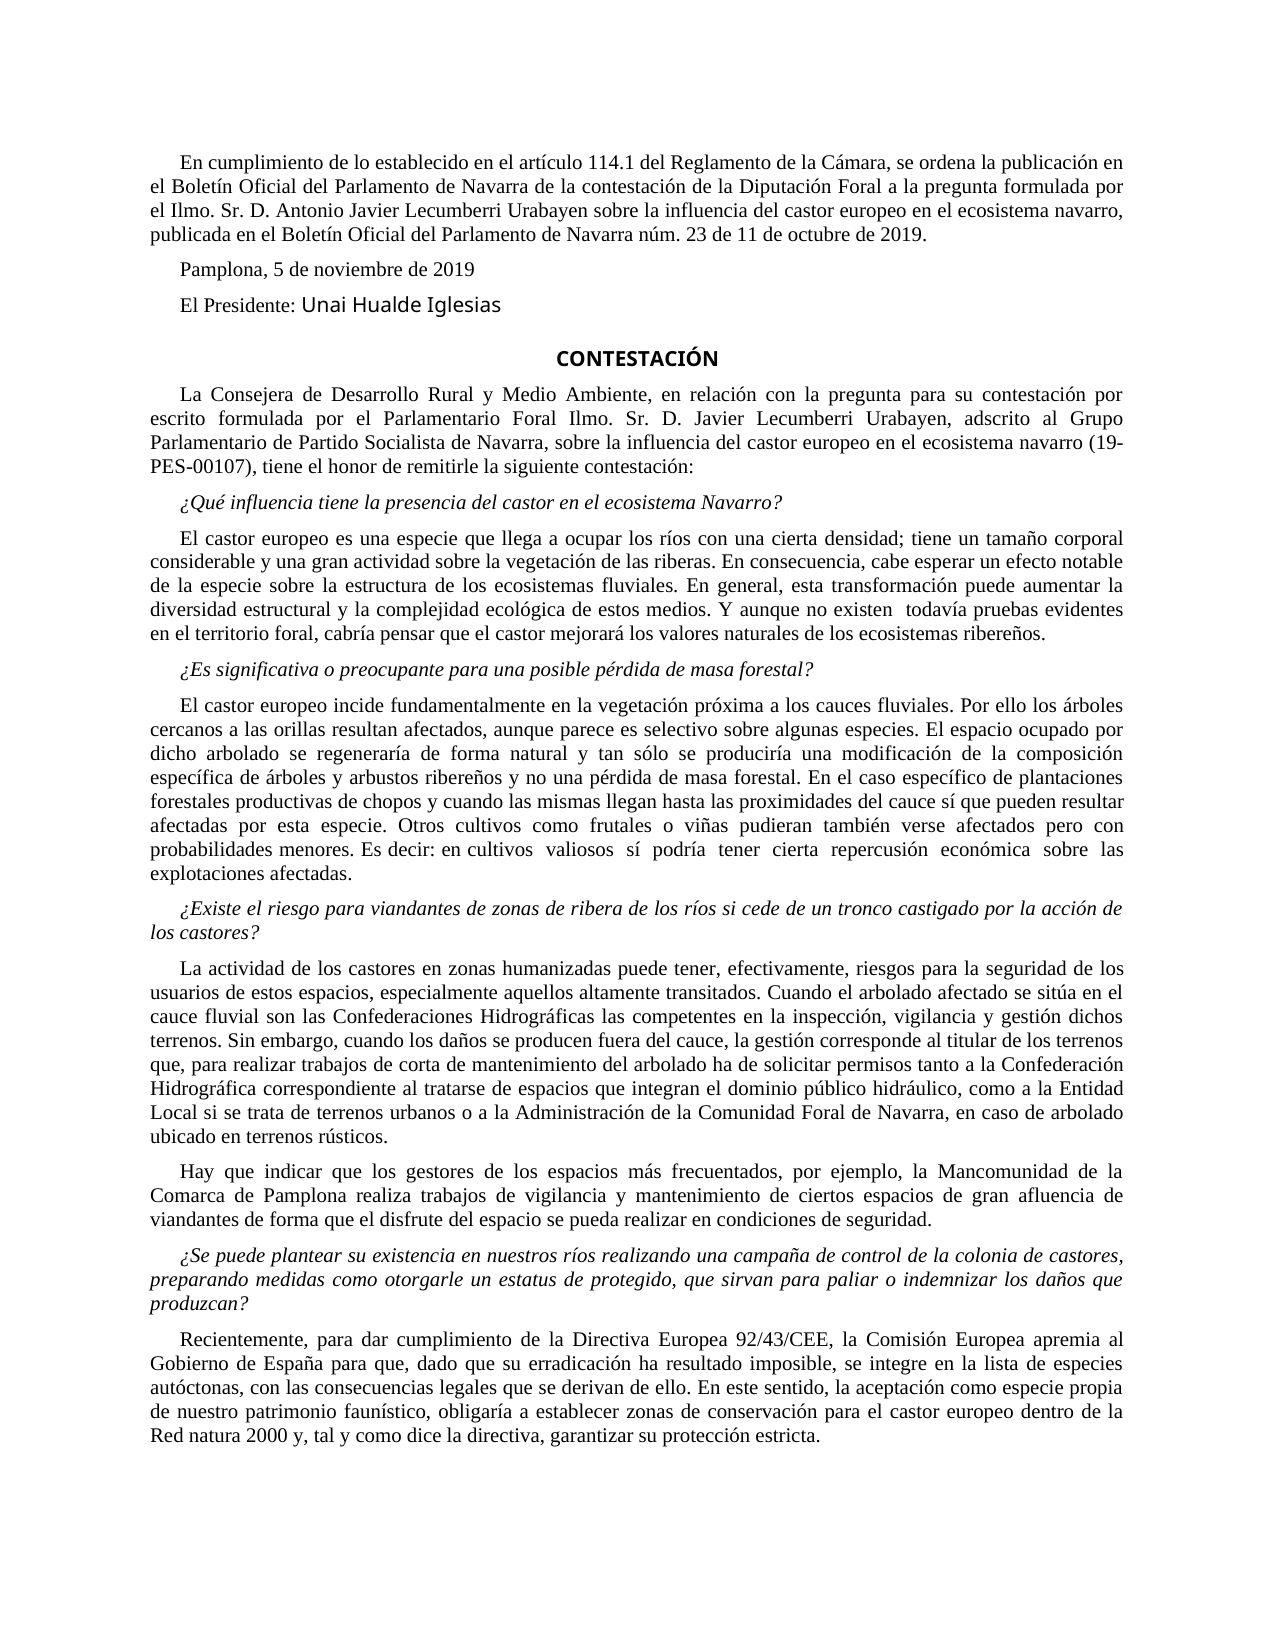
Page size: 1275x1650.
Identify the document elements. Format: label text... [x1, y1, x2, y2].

text ¿Existe el riesgo para viandantes de zonas de ribera de los ríos si cede de un tronco castigado por la acción de los castores? [150, 897, 1125, 944]
text ¿Se puede plantear su existencia en nuestros ríos realizando una campaña de control de la colonia de castores, preparando medidas como otorgarle un estatus de protegido, que sirvan para paliar o indemnizar los daños que produzcan? [150, 1243, 1125, 1315]
text La actividad de los castores en zonas humanizadas puede tener, efectivamente, riesgos para la seguridad de los usuarios de estos espacios, especialmente aquellos altamente transitados. Cuando el arbolado afectado se sitúa en el cauce fluvial son las Confederaciones Hidrográficas las competentes en la inspección, vigilancia y gestión dichos terrenos. Sin embargo, cuando los daños se producen fuera del cauce, la gestión corresponde al titular de los terrenos que, para realizar trabajos de corta de mantenimiento del arbolado ha de solicitar permisos tanto a la Confederación Hidrográfica correspondiente al tratarse de espacios que integran el dominio público hidráulico, como a la Entidad Local si se trata de terrenos urbanos o a la Administración de la Comunidad Foral de Navarra, en caso de arbolado ubicado en terrenos rústicos. [150, 956, 1125, 1148]
text La Consejera de Desarrollo Rural y Medio Ambiente, en relación con la pregunta para su contestación por escrito formulada por el Parlamentario Foral Ilmo. Sr. D. Javier Lecumberri Urabayen, adscrito al Grupo Parlamentario de Partido Socialista de Navarra, sobre la influencia del castor europeo en el ecosistema navarro (19-PES-00107), tiene el honor de remitirle la siguiente contestación: [150, 382, 1125, 478]
text El Presidente: Unai Hualde Iglesias [150, 293, 1125, 317]
text Pamplona, 5 de noviembre de 2019 [150, 258, 1125, 282]
text Hay que indicar que los gestores de los espacios más frecuentados, por ejemplo, la Mancomunidad de la Comarca de Pamplona realiza trabajos de vigilancia y mantenimiento de ciertos espacios de gran afluencia de viandantes de forma que el disfrute del espacio se pueda realizar en condiciones de seguridad. [150, 1160, 1125, 1232]
text Recientemente, para dar cumplimiento de la Directiva Europea 92/43/CEE, la Comisión Europea apremia al Gobierno de España para que, dado que su erradicación ha resultado imposible, se integre en la lista de especies autóctonas, con las consecuencias legales que se derivan de ello. En este sentido, la aceptación como especie propia de nuestro patrimonio faunístico, obligaría a establecer zonas de conservación para el castor europeo dentro de la Red natura 2000 y, tal y como dice la directiva, garantizar su protección estricta. [150, 1327, 1125, 1447]
text CONTESTACIÓN [150, 347, 1125, 371]
text ¿Qué influencia tiene la presencia del castor en el ecosistema Navarro? [150, 490, 1125, 514]
text ¿Es significativa o preocupante para una posible pérdida de masa forestal? [150, 657, 1125, 681]
text El castor europeo es una especie que llega a ocupar los ríos con una cierta densidad; tiene un tamaño corporal considerable y una gran actividad sobre la vegetación de las riberas. En consecuencia, cabe esperar un efecto notable de la especie sobre la estructura de los ecosistemas fluviales. En general, esta transformación puede aumentar la diversidad estructural y la complejidad ecológica de estos medios. Y aunque no existen todavía pruebas evidentes en el territorio foral, cabría pensar que el castor mejorará los valores naturales de los ecosistemas ribereños. [150, 526, 1125, 646]
text El castor europeo incide fundamentalmente en la vegetación próxima a los cauces fluviales. Por ello los árboles cercanos a las orillas resultan afectados, aunque parece es selectivo sobre algunas especies. El espacio ocupado por dicho arbolado se regeneraría de forma natural y tan sólo se produciría una modificación de la composición específica de árboles y arbustos ribereños y no una pérdida de masa forestal. En el caso específico de plantaciones forestales productivas de chopos y cuando las mismas llegan hasta las proximidades del cauce sí que pueden resultar afectadas por esta especie. Otros cultivos como frutales o viñas pudieran también verse afectados pero con probabilidades menores. Es decir: en cultivos valiosos sí podría tener cierta repercusión económica sobre las explotaciones afectadas. [150, 693, 1125, 885]
text En cumplimiento de lo establecido en el artículo 114.1 del Reglamento de la Cámara, se ordena la publicación en el Boletín Oficial del Parlamento de Navarra de la contestación de la Diputación Foral a la pregunta formulada por el Ilmo. Sr. D. Antonio Javier Lecumberri Urabayen sobre la influencia del castor europeo en el ecosistema navarro, publicada en el Boletín Oficial del Parlamento de Navarra núm. 23 de 11 de octubre de 2019. [150, 150, 1125, 246]
